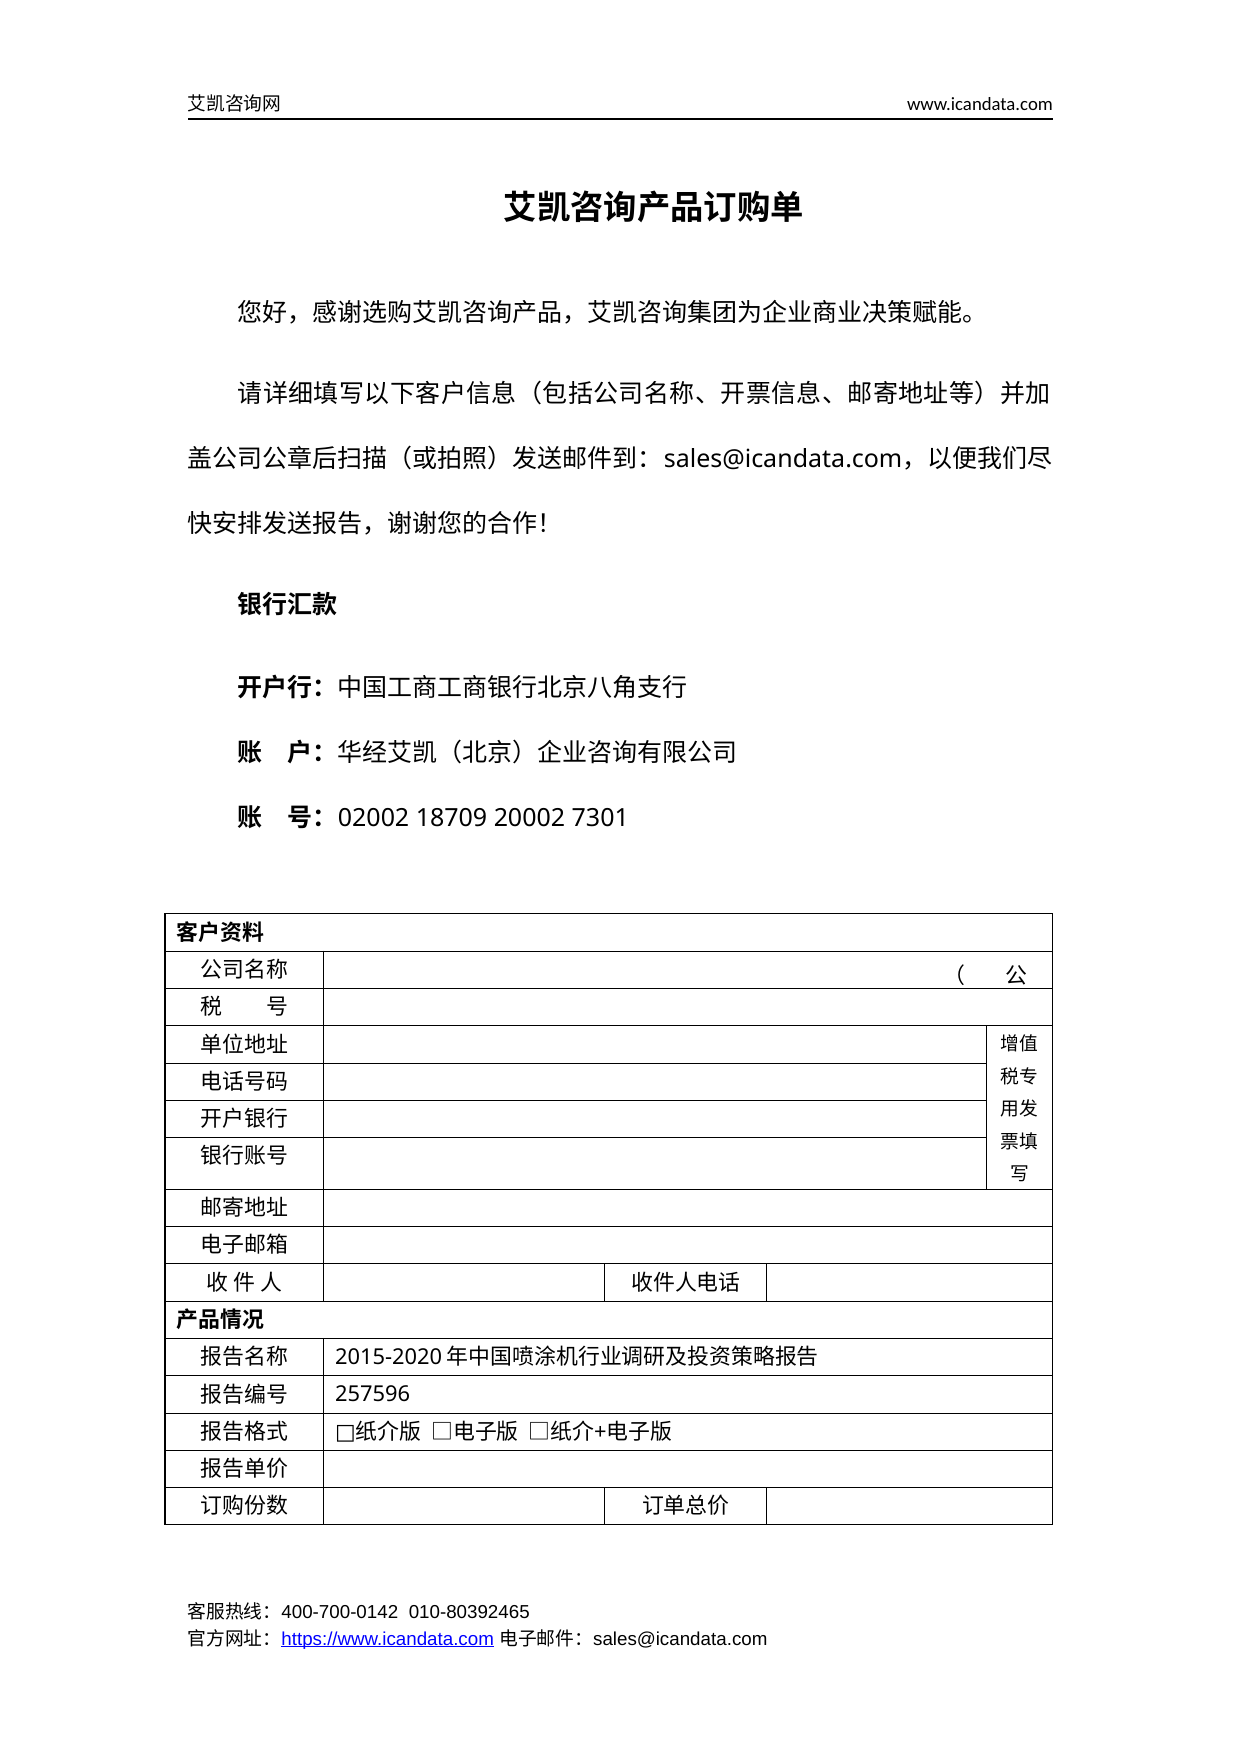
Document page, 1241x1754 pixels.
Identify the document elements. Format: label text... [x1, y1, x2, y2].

table_cell 电话号码 [166, 1064, 323, 1100]
table_cell 电子邮箱 [166, 1227, 323, 1263]
table_cell [324, 1227, 1052, 1263]
table_cell [767, 1488, 1052, 1524]
table_cell 报告名称 [166, 1339, 323, 1375]
table_cell 订购份数 [166, 1488, 323, 1524]
text 账 户：华经艾凯（北京）企业咨询有限公司 [187, 718, 1053, 783]
table_cell 收 件 人 [166, 1264, 323, 1301]
table_cell 报告编号 [166, 1376, 323, 1412]
table_cell 报告格式 [166, 1414, 323, 1450]
table_cell 增值税专用发票填写 [987, 1026, 1052, 1189]
text 艾凯咨询产品订购单 [187, 172, 1053, 237]
table_cell 单位地址 [166, 1026, 323, 1062]
table_cell 2015-2020年中国喷涂机行业调研及投资策略报告 [324, 1339, 1052, 1375]
table_cell 收件人电话 [605, 1264, 766, 1301]
table_cell 产品情况 [166, 1302, 1052, 1338]
table_cell 订单总价 [605, 1488, 766, 1524]
table_cell [324, 989, 1052, 1025]
table_cell [324, 1026, 986, 1062]
text 账 号：02002 18709 20002 7301 [187, 783, 1053, 848]
table_cell [324, 1138, 986, 1189]
text 请详细填写以下客户信息（包括公司名称、开票信息、邮寄地址等）并加盖公司公章后扫描（或拍照）发送邮件到：sales@icandata.com，以便我们尽快安排发送报告，谢谢您的合作！ [187, 359, 1053, 554]
text 您好，感谢选购艾凯咨询产品，艾凯咨询集团为企业商业决策赋能。 [187, 278, 1053, 343]
table_cell [324, 952, 1052, 988]
text 开户行：中国工商工商银行北京八角支行 [187, 653, 1053, 718]
table_cell [324, 1264, 604, 1301]
table_cell [767, 1264, 1052, 1301]
text 银行汇款 [187, 570, 1053, 635]
table_cell 税 号 [166, 989, 323, 1025]
table_cell 257596 [324, 1376, 1052, 1412]
table_cell 邮寄地址 [166, 1190, 323, 1226]
table_header 客户资料 [166, 914, 1052, 951]
table_cell 公司名称 [166, 952, 323, 988]
table_cell [324, 1064, 986, 1100]
table_cell [324, 1190, 1052, 1226]
table_cell [324, 1101, 986, 1137]
table_cell □纸介版 □电子版 □纸介+电子版 [324, 1414, 1052, 1450]
table_cell 报告单价 [166, 1451, 323, 1487]
table_cell 开户银行 [166, 1101, 323, 1137]
table_cell [324, 1488, 604, 1524]
table_cell [324, 1451, 1052, 1487]
table_cell 银行账号 [166, 1138, 323, 1189]
